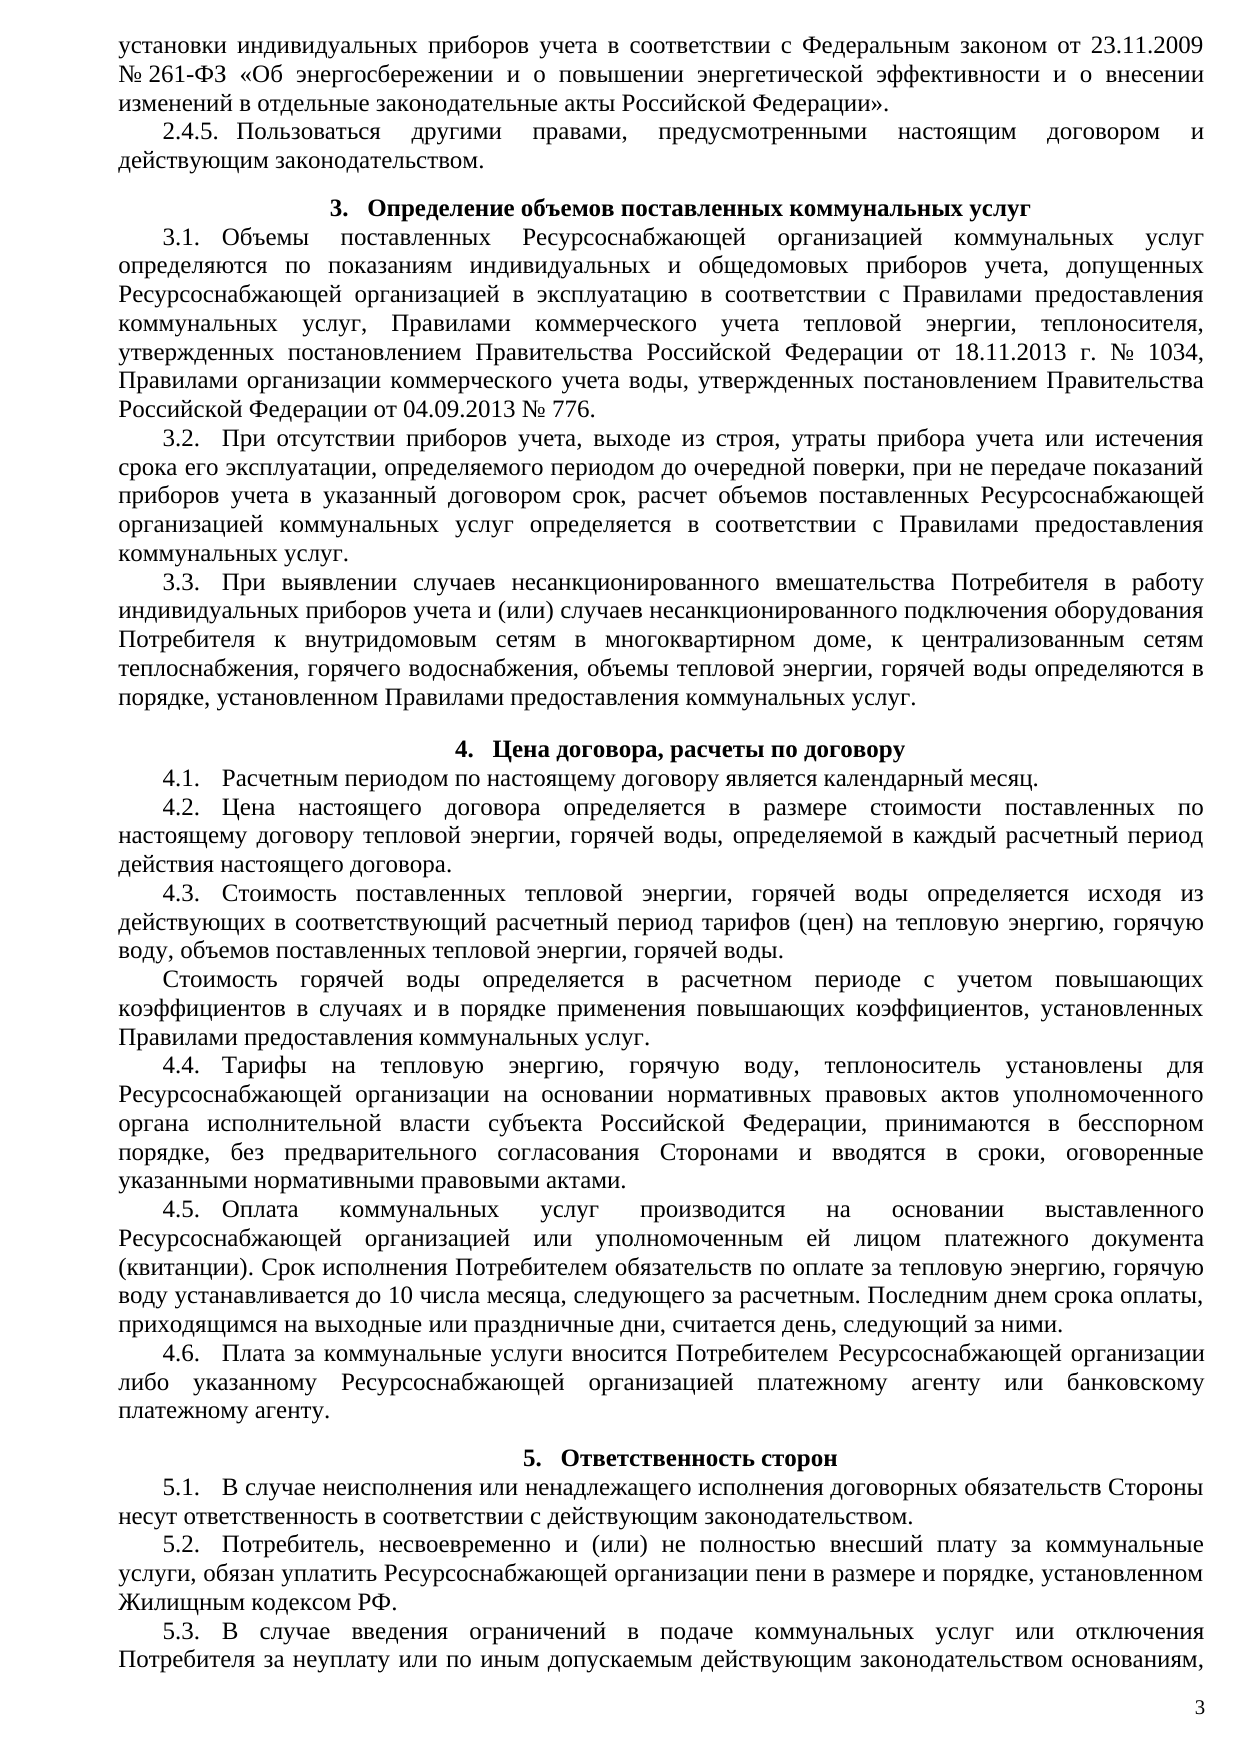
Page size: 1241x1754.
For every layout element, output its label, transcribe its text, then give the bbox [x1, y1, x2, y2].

subtitle Объемы поставленных Ресурсоснабжающей организацией коммунальных услуг определяются по показаниям индивидуальных и общедомовых приборов учета, допущенных Ресурсоснабжающей организацией в эксплуатацию в соответствии с Правилами предоставления коммунальных услуг, Правилами коммерческого учета тепловой энергии, теплоносителя, утвержденных постановлением Правительства Российской Федерации от 18.11.2013 г. № 1034, Правилами организации коммерческого учета воды, утвержденных постановлением Правительства Российской Федерации от 04.09.2013 № 776. [118, 222, 1205, 423]
list Стоимость поставленных тепловой энергии, горячей воды определяется исходя из действующих в соответствующий расчетный период тарифов (цен) на тепловую энергию, горячую воду, объемов поставленных тепловой энергии, горячей воды. [118, 878, 1205, 964]
list Определение объемов поставленных коммунальных услуг [156, 193, 1205, 222]
list В случае неисполнения или ненадлежащего исполнения договорных обязательств Стороны несут ответственность в соответствии с действующим законодательством. [118, 1472, 1205, 1529]
subtitle При выявлении случаев несанкционированного вмешательства Потребителя в работу индивидуальных приборов учета и (или) случаев несанкционированного подключения оборудования Потребителя к внутридомовым сетям в многоквартирном доме, к централизованным сетям теплоснабжения, горячего водоснабжения, объемы тепловой энергии, горячей воды определяются в порядке, установленном Правилами предоставления коммунальных услуг. [118, 567, 1205, 711]
list Расчетным периодом по настоящему договору является календарный месяц. [118, 763, 1205, 792]
subtitle При отсутствии приборов учета, выходе из строя, утраты прибора учета или истечения срока его эксплуатации, определяемого периодом до очередной поверки, при не передаче показаний приборов учета в указанный договором срок, расчет объемов поставленных Ресурсоснабжающей организацией коммунальных услуг определяется в соответствии с Правилами предоставления коммунальных услуг. [118, 423, 1205, 567]
list Плата за коммунальные услуги вносится Потребителем Ресурсоснабжающей организации либо указанному Ресурсоснабжающей организацией платежному агенту или банковскому платежному агенту. [118, 1338, 1205, 1424]
list Пользоваться другими правами, предусмотренными настоящим договором и действующим законодательством. [118, 116, 1205, 174]
text Стоимость горячей воды определяется в расчетном периоде с учетом повышающих коэффициентов в случаях и в порядке применения повышающих коэффициентов, установленных Правилами предоставления коммунальных услуг. [118, 964, 1205, 1050]
list Оплата коммунальных услуг производится на основании выставленного Ресурсоснабжающей организацией или уполномоченным ей лицом платежного документа (квитанции). Срок исполнения Потребителем обязательств по оплате за тепловую энергию, горячую воду устанавливается до 10 числа месяца, следующего за расчетным. Последним днем срока оплаты, приходящимся на выходные или праздничные дни, считается день, следующий за ними. [118, 1194, 1205, 1338]
list Потребитель, несвоевременно и (или) не полностью внесший плату за коммунальные услуги, обязан уплатить Ресурсоснабжающей организации пени в размере и порядке, установленном Жилищным кодексом РФ. [118, 1529, 1205, 1616]
list Ответственность сторон [156, 1443, 1205, 1472]
list Цена договора, расчеты по договору [156, 734, 1205, 763]
list Тарифы на тепловую энергию, горячую воду, теплоноситель установлены для Ресурсоснабжающей организации на основании нормативных правовых актов уполномоченного органа исполнительной власти субъекта Российской Федерации, принимаются в бесспорном порядке, без предварительного согласования Сторонами и вводятся в сроки, оговоренные указанными нормативными правовыми актами. [118, 1050, 1205, 1194]
list Цена настоящего договора определяется в размере стоимости поставленных по настоящему договору тепловой энергии, горячей воды, определяемой в каждый расчетный период действия настоящего договора. [118, 792, 1205, 878]
